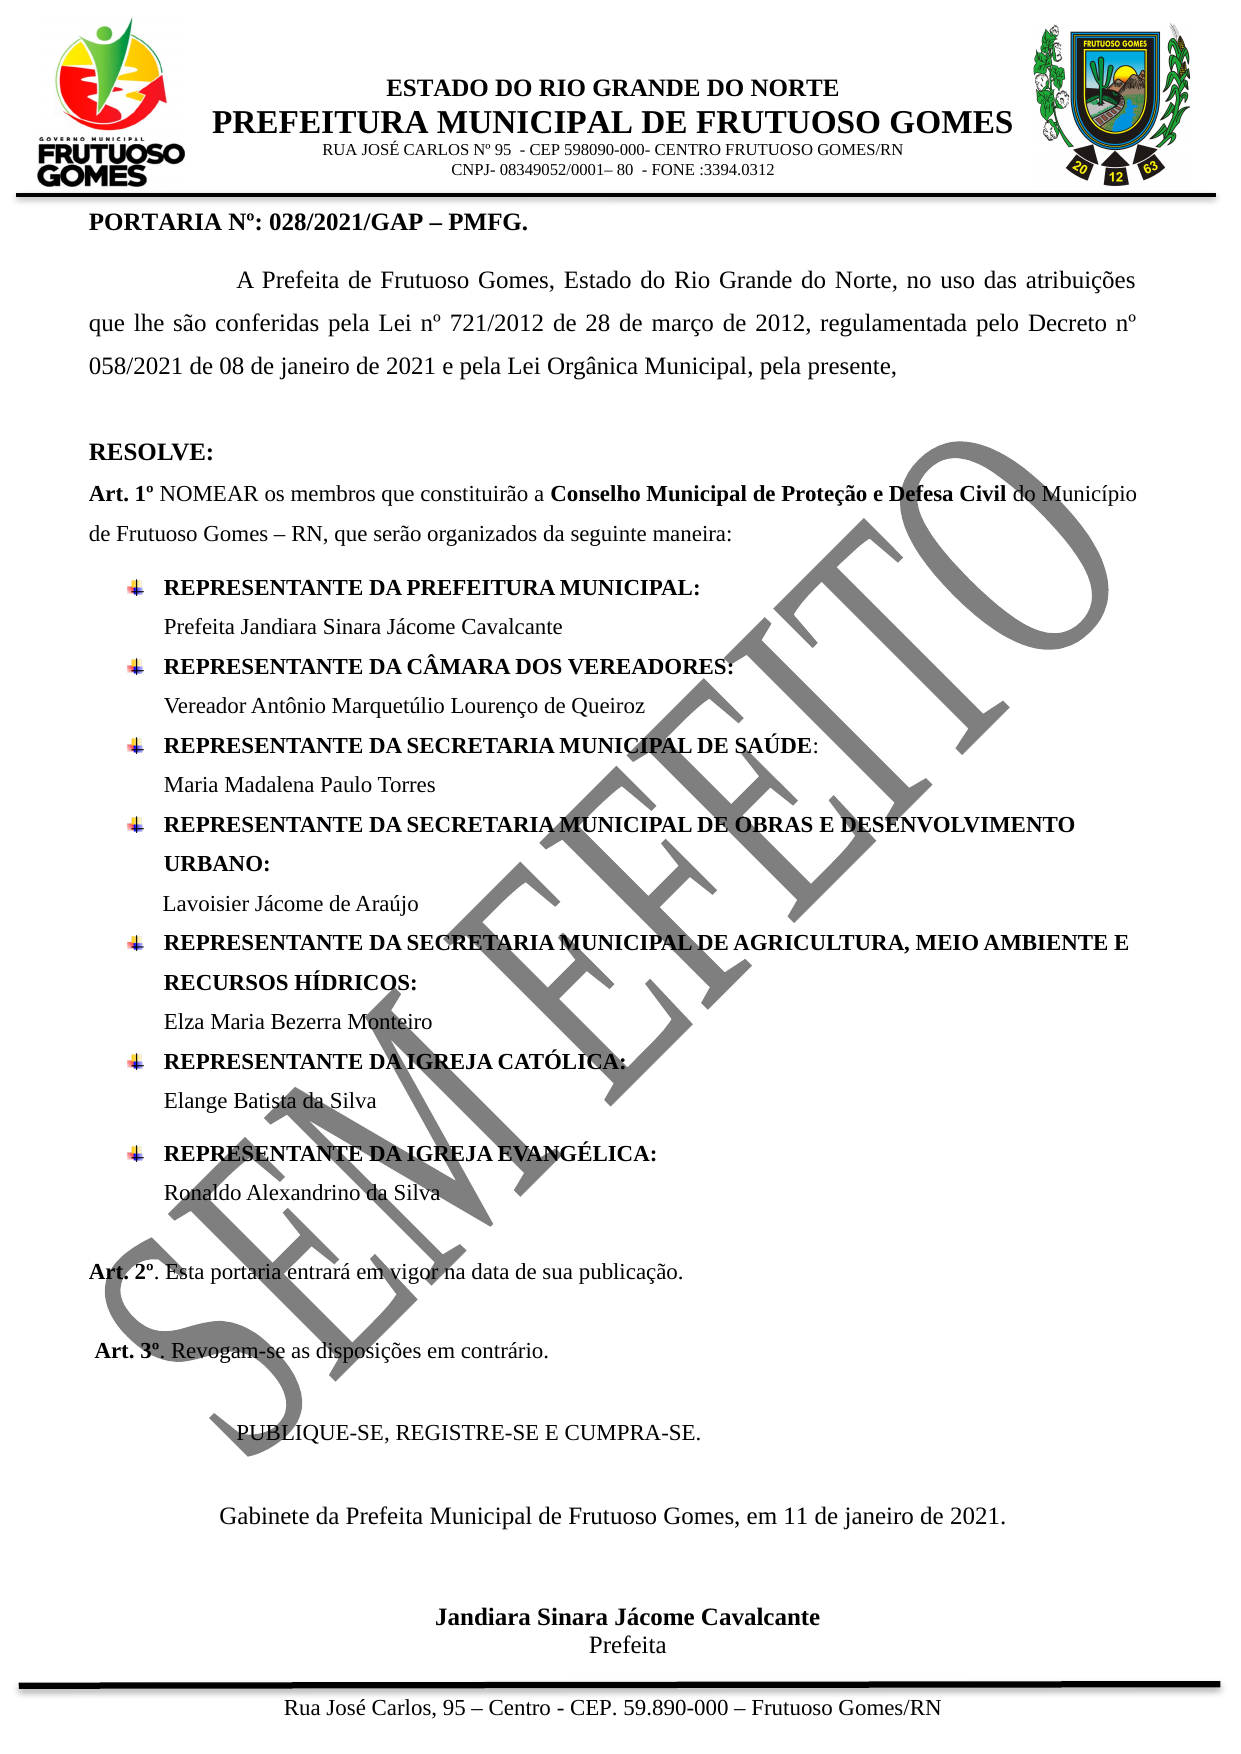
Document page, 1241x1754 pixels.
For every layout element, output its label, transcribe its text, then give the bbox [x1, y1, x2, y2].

list REPRESENTANTE DA IGREJA CATÓLICA: [126, 1048, 1137, 1074]
text PUBLIQUE-SE, REGISTRE-SE E CUMPRA-SE. [89, 1419, 1137, 1445]
picture [127, 1144, 144, 1162]
text Prefeita [89, 1631, 1137, 1659]
picture [127, 815, 144, 833]
text Jandiara Sinara Jácome Cavalcante [89, 1602, 1137, 1631]
text RESOLVE: [89, 437, 1137, 466]
list REPRESENTANTE DA IGREJA EVANGÉLICA: [126, 1140, 1137, 1166]
picture [1033, 22, 1191, 187]
picture [127, 934, 144, 951]
text Prefeita Jandiara Sinara Jácome Cavalcante [164, 613, 1137, 640]
list REPRESENTANTE DA CÂMARA DOS VEREADORES: [126, 653, 1137, 679]
text Elza Maria Bezerra Monteiro [164, 1008, 1137, 1034]
list REPRESENTANTE DA PREFEITURA MUNICIPAL: [126, 574, 1137, 600]
picture [127, 736, 144, 754]
picture [127, 657, 144, 675]
text Vereador Antônio Marquetúlio Lourenço de Queiroz [164, 692, 1137, 719]
list Elange Batista da Silva [164, 1087, 1137, 1113]
text Ronaldo Alexandrino da Silva [164, 1179, 1137, 1206]
picture [36, 13, 186, 188]
text Art. 3º. Revogam-se as disposições em contrário. [89, 1337, 1137, 1364]
list REPRESENTANTE DA SECRETARIA MUNICIPAL DE SAÚDE: [126, 732, 1137, 758]
text Art. 2º. Esta portaria entrará em vigor na data de sua publicação. [89, 1258, 1137, 1285]
picture [127, 578, 144, 596]
text Lavoisier Jácome de Araújo [89, 890, 1137, 916]
text PORTARIA Nº: 028/2021/GAP – PMFG. [89, 207, 1137, 236]
text Gabinete da Prefeita Municipal de Frutuoso Gomes, em 11 de janeiro de 2021. [89, 1501, 1137, 1530]
text Art. 1º NOMEAR os membros que constituirão a Conselho Municipal de Proteção e Defesa Civil do Município de Frutuoso Gomes – RN, que serão organizados da seguinte maneira: [89, 480, 1137, 546]
text Maria Madalena Paulo Torres [164, 771, 1137, 798]
picture [127, 1052, 144, 1070]
text A Prefeita de Frutuoso Gomes, Estado do Rio Grande do Norte, no uso das atribuições que lhe são conferidas pela Lei nº 721/2012 de 28 de março de 2012, regulamentada pelo Decreto nº 058/2021 de 08 de janeiro de 2021 e pela Lei Orgânica Municipal, pela presente, [89, 265, 1137, 380]
list REPRESENTANTE DA SECRETARIA MUNICIPAL DE OBRAS E DESENVOLVIMENTO URBANO: [126, 811, 1137, 877]
list REPRESENTANTE DA SECRETARIA MUNICIPAL DE AGRICULTURA, MEIO AMBIENTE E RECURSOS HÍDRICOS: [126, 929, 1137, 995]
